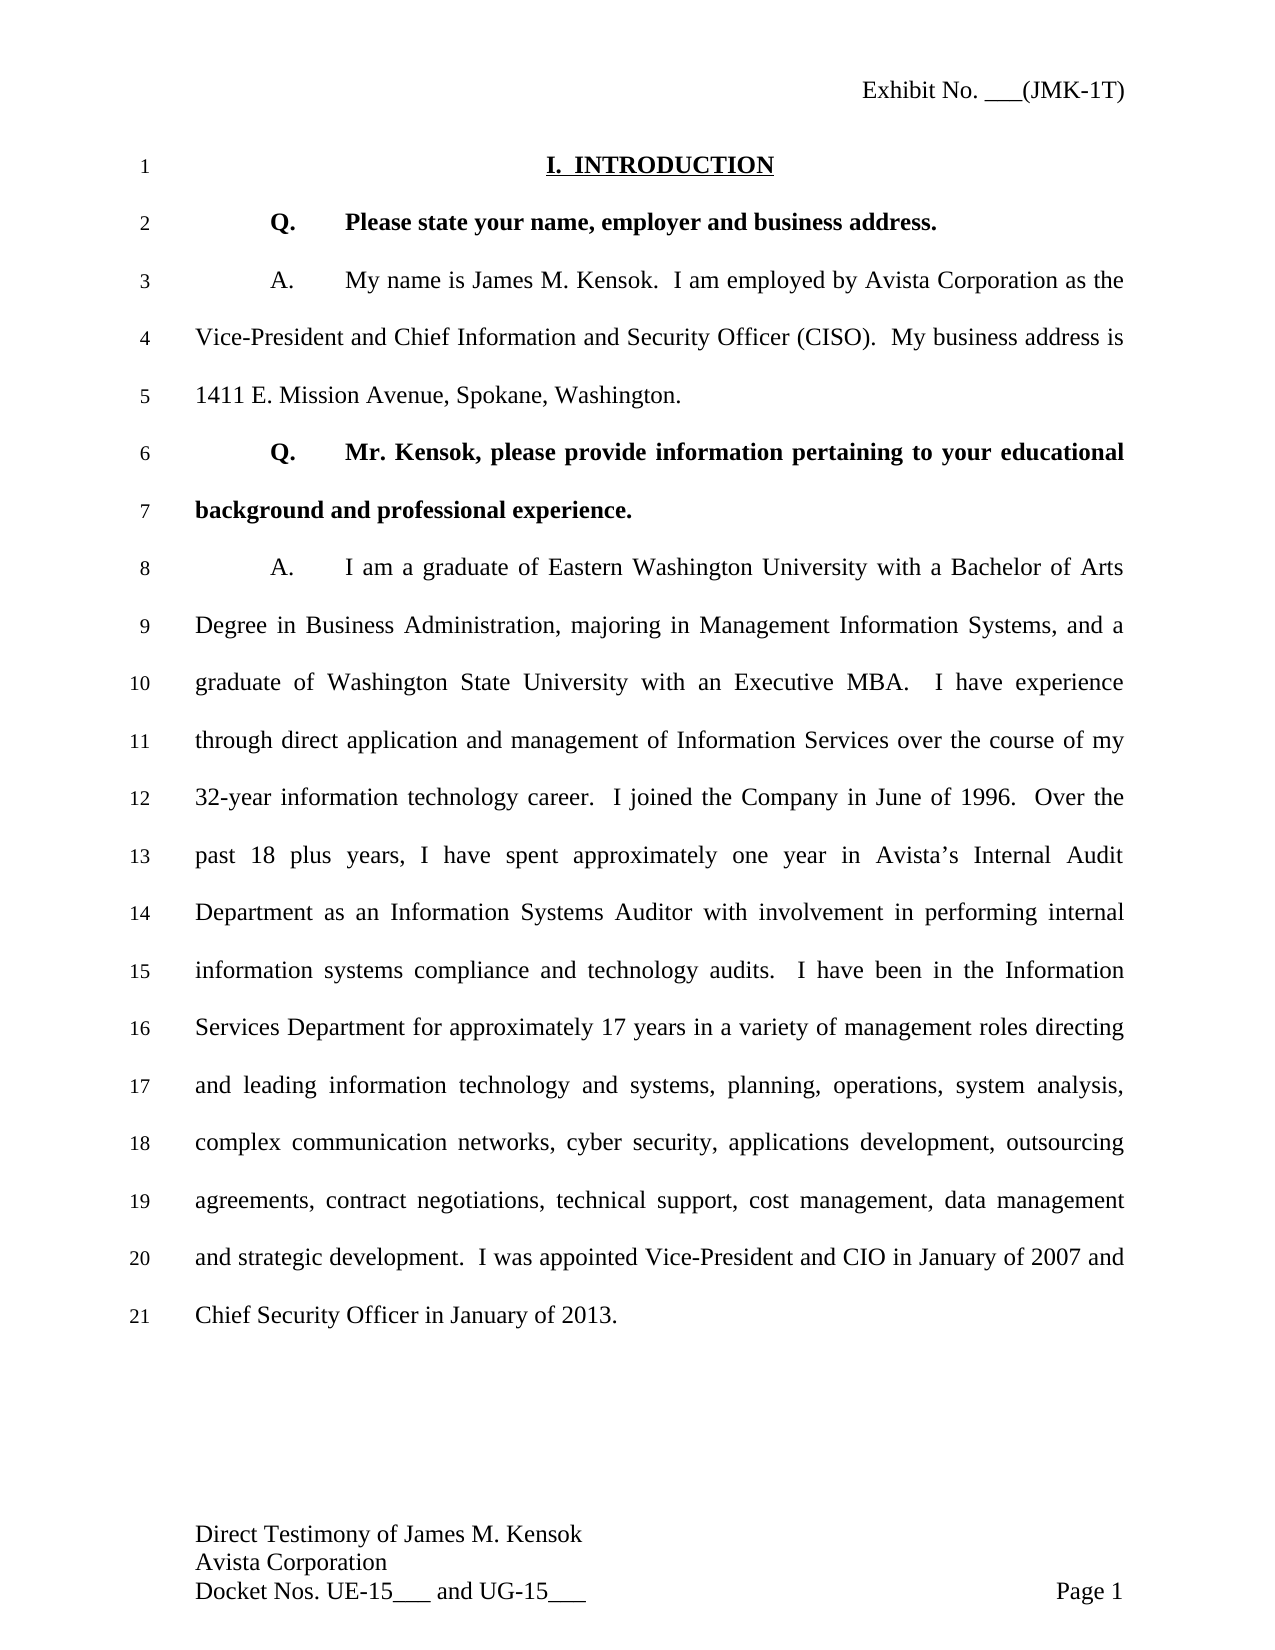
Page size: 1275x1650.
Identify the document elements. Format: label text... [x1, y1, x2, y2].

subtitle I. INTRODUCTION [195, 150, 1125, 179]
text A. I am a graduate of Eastern Washington University with a Bachelor of Arts Degree in Business Administration, majoring in Management Information Systems, and a graduate of Washington State University with an Executive MBA. I have experience through direct application and management of Information Services over the course of my 32-year information technology career. I joined the Company in June of 1996. Over the past 18 plus years, I have spent approximately one year in Avista’s Internal Audit Department as an Information Systems Auditor with involvement in performing internal information systems compliance and technology audits. I have been in the Information Services Department for approximately 17 years in a variety of management roles directing and leading information technology and systems, planning, operations, system analysis, complex communication networks, cyber security, applications development, outsourcing agreements, contract negotiations, technical support, cost management, data management and strategic development. I was appointed Vice-President and CIO in January of 2007 and Chief Security Officer in January of 2013. [195, 552, 1125, 1329]
text Q. Please state your name, employer and business address. [195, 207, 1125, 236]
text A. My name is James M. Kensok. I am employed by Avista Corporation as the Vice-President and Chief Information and Security Officer (CISO). My business address is 1411 E. Mission Avenue, Spokane, Washington. [195, 265, 1125, 409]
text Q. Mr. Kensok, please provide information pertaining to your educational background and professional experience. [195, 437, 1125, 524]
